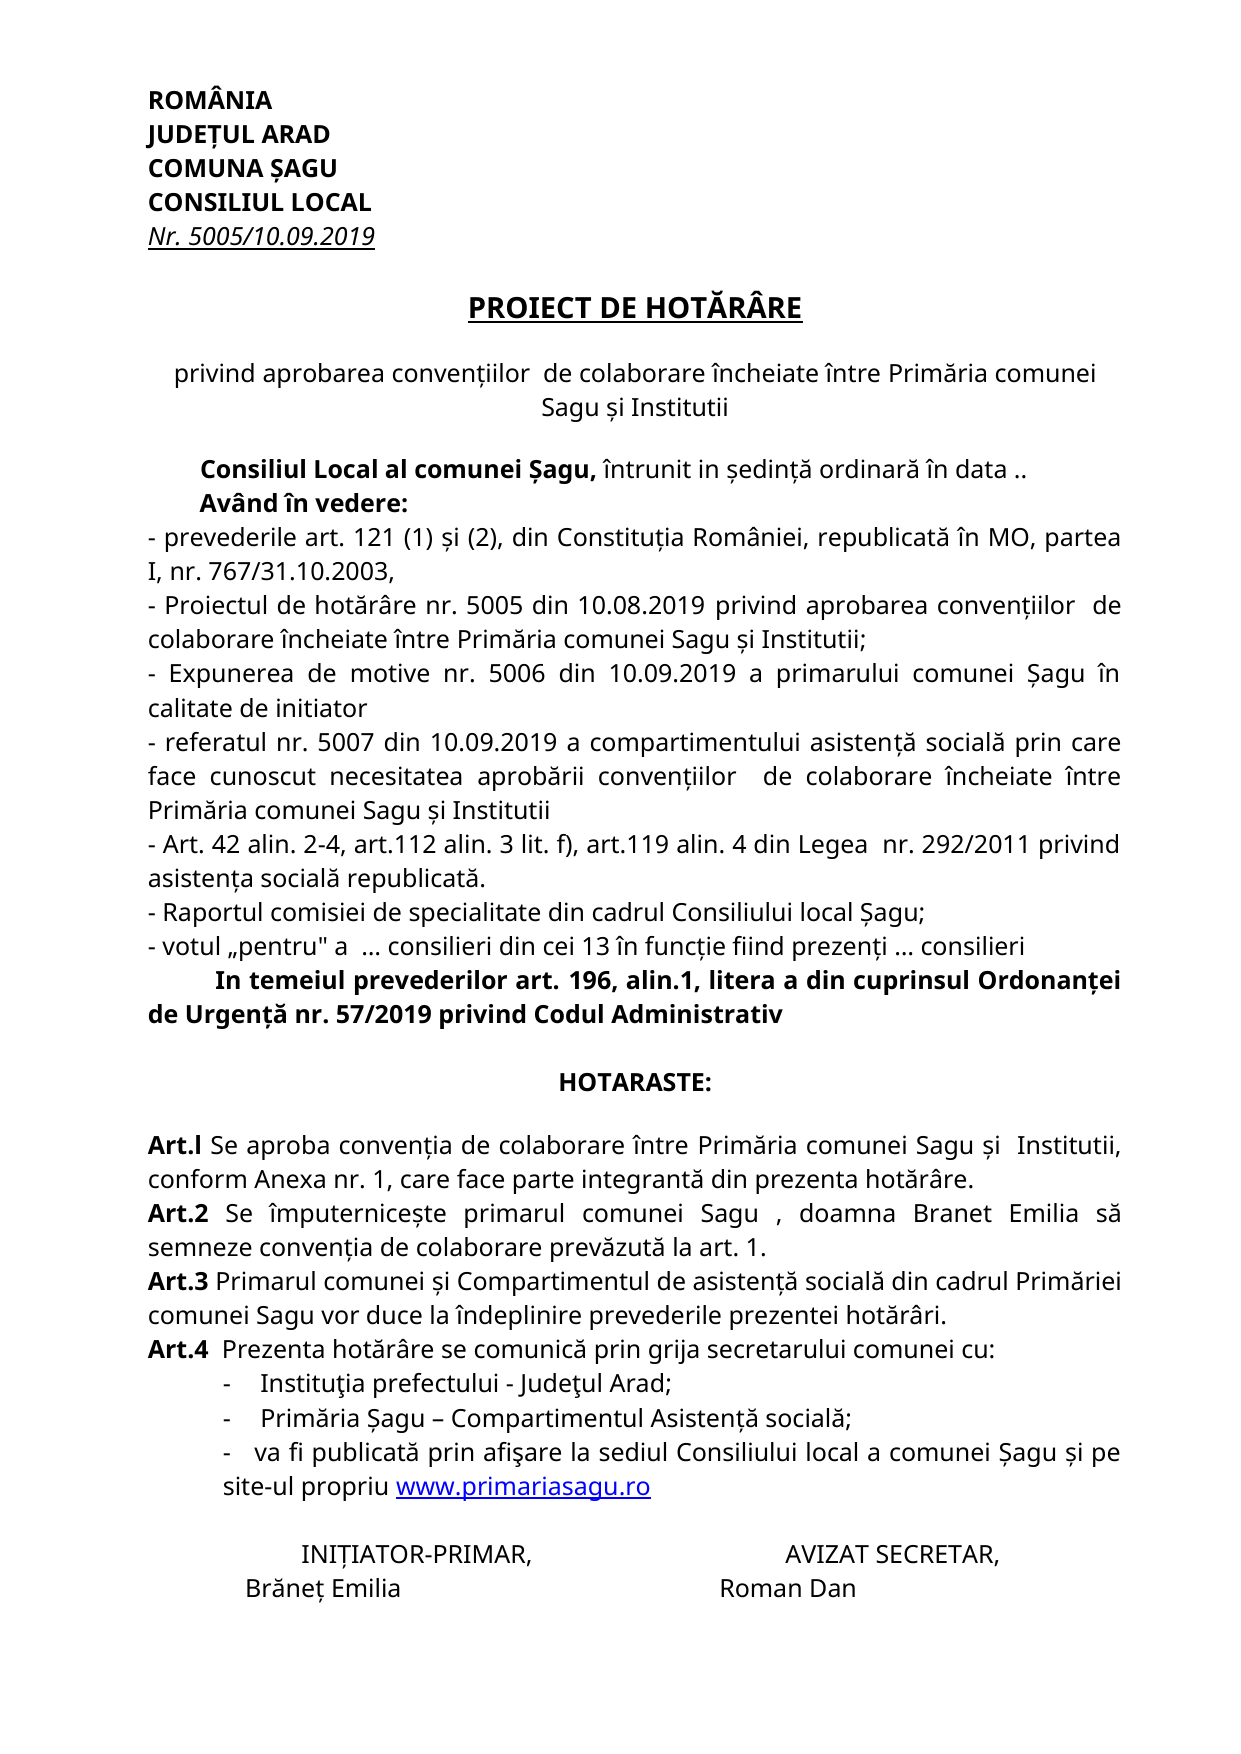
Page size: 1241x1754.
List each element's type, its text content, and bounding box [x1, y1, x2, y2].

text - Art. 42 alin. 2-4, art.112 alin. 3 lit. f), art.119 alin. 4 din Legea nr. 292/2011 privind asistența socială republicată. [148, 826, 1122, 894]
text - referatul nr. 5007 din 10.09.2019 a compartimentului asistență socială prin care face cunoscut necesitatea aprobării convenţiilor de colaborare încheiate între Primăria comunei Sagu și Institutii [148, 724, 1122, 826]
text - Expunerea de motive nr. 5006 din 10.09.2019 a primarului comunei Șagu în calitate de initiator [148, 656, 1122, 724]
text CONSILIUL LOCAL [148, 185, 1122, 219]
text - votul „pentru" a … consilieri din cei 13 în funcţie fiind prezenţi … consilieri [148, 929, 1122, 963]
text Art.2 Se împuterniceşte primarul comunei Sagu , doamna Branet Emilia să semneze convenţia de colaborare prevăzută la art. 1. [148, 1196, 1122, 1264]
text Art.4 Prezenta hotărâre se comunică prin grija secretarului comunei cu: [148, 1332, 1122, 1366]
text HOTARASTE: [148, 1065, 1122, 1099]
text ROMÂNIA [148, 83, 1122, 117]
text JUDEŢUL ARAD [148, 117, 1122, 151]
text - prevederile art. 121 (1) şi (2), din Constituţia României, republicată în MO, partea I, nr. 767/31.10.2003, [148, 520, 1122, 588]
text Brăneț Emilia Roman Dan [148, 1571, 1122, 1604]
text INIȚIATOR-PRIMAR, AVIZAT SECRETAR, [148, 1536, 1122, 1571]
list Primăria Șagu – Compartimentul Asistență socială; [223, 1400, 1122, 1434]
text Art.3 Primarul comunei şi Compartimentul de asistenţă socială din cadrul Primăriei comunei Sagu vor duce la îndeplinire prevederile prezentei hotărâri. [148, 1264, 1122, 1332]
text Nr. 5005/10.09.2019 [148, 219, 1122, 253]
text COMUNA ŞAGU [148, 151, 1122, 185]
list - Raportul comisiei de specialitate din cadrul Consiliului local Șagu; [148, 894, 1122, 929]
text Având în vedere: [148, 486, 1122, 520]
text privind aprobarea convenţiilor de colaborare încheiate între Primăria comunei Sagu și Institutii [148, 355, 1122, 423]
text - va fi publicată prin afişare la sediul Consiliului local a comunei Șagu și pe site-ul propriu www.primariasagu.ro [223, 1434, 1122, 1502]
list Instituţia prefectului - Judeţul Arad; [223, 1366, 1122, 1400]
text Art.l Se aproba convenţia de colaborare între Primăria comunei Sagu și Institutii, conform Anexa nr. 1, care face parte integrantă din prezenta hotărâre. [148, 1128, 1122, 1196]
text Consiliul Local al comunei Şagu, întrunit in şedinţă ordinară în data .. [148, 452, 1122, 486]
text PROIECT DE HOTĂRÂRE [148, 287, 1122, 327]
text - Proiectul de hotărâre nr. 5005 din 10.08.2019 privind aprobarea convenţiilor de colaborare încheiate între Primăria comunei Sagu și Institutii; [148, 588, 1122, 656]
text In temeiul prevederilor art. 196, alin.1, litera a din cuprinsul Ordonanței de Urgență nr. 57/2019 privind Codul Administrativ [148, 963, 1122, 1031]
